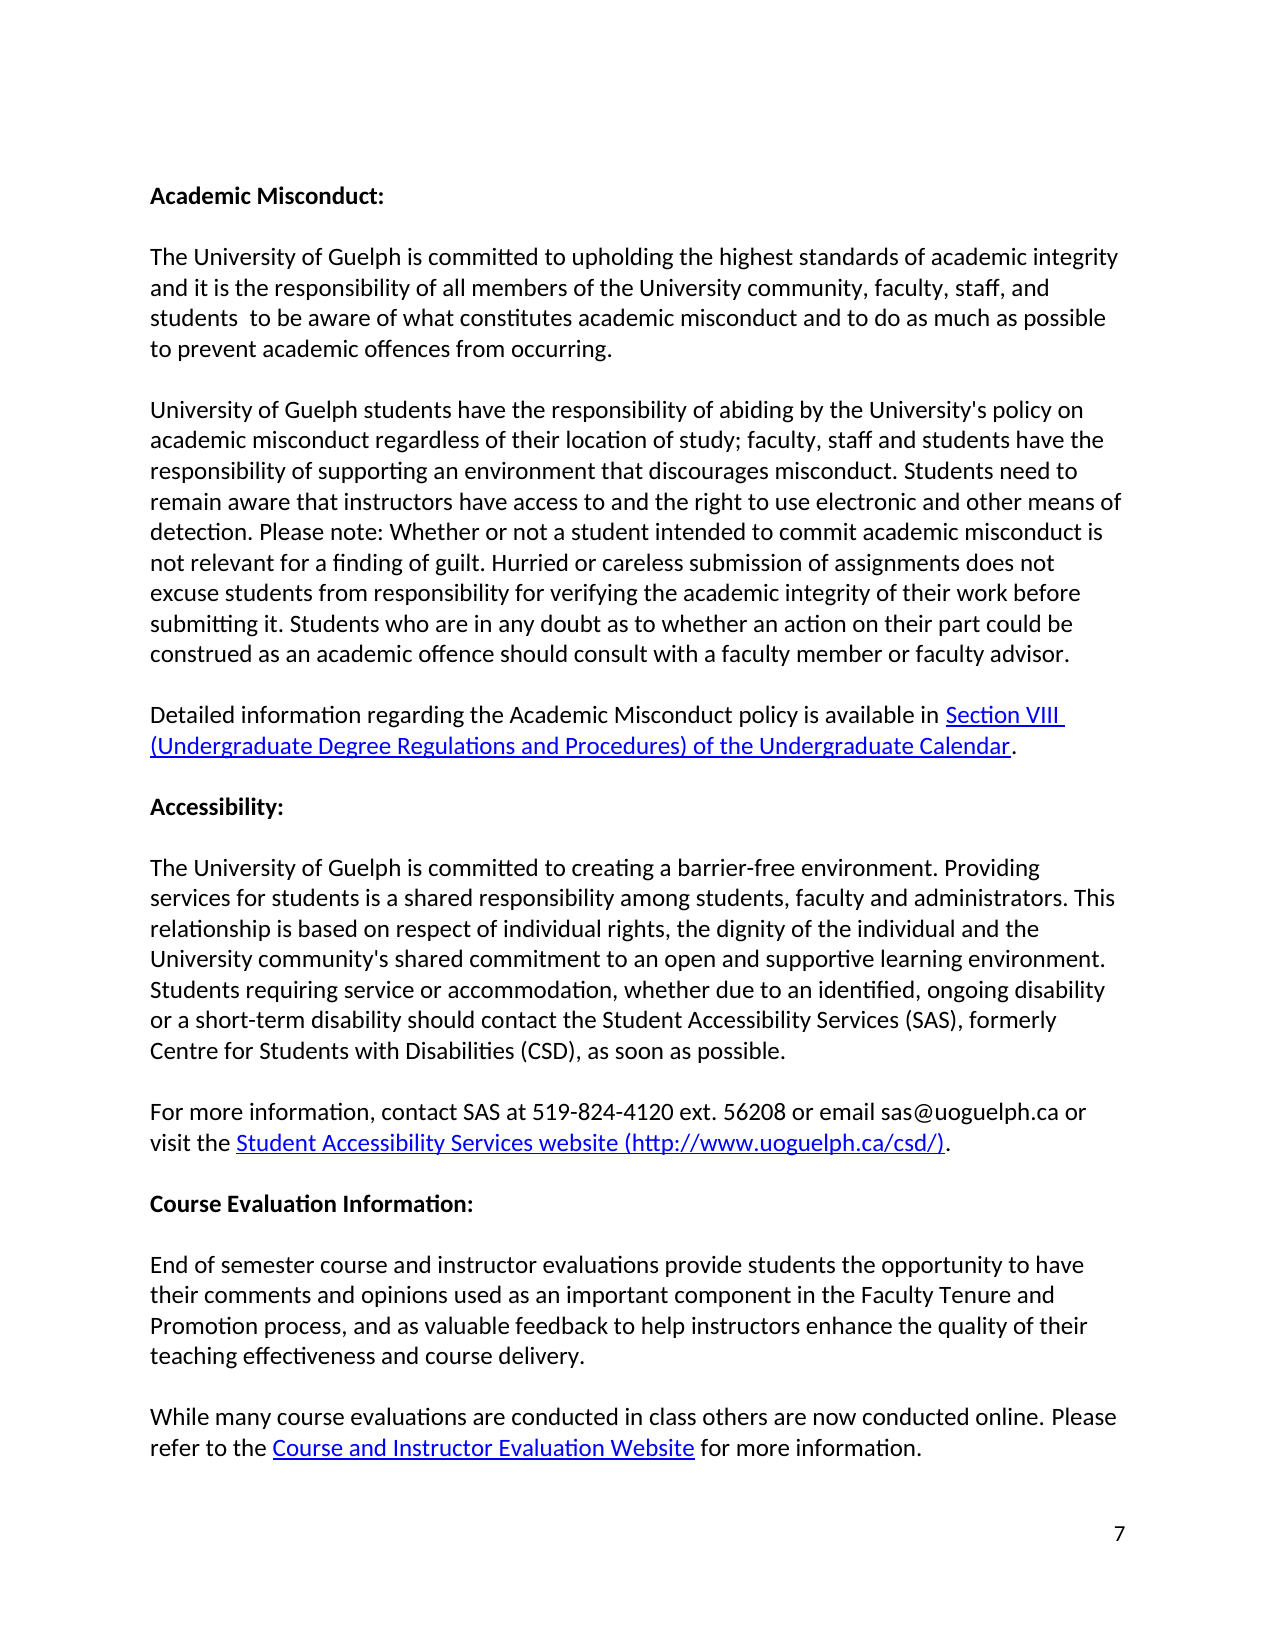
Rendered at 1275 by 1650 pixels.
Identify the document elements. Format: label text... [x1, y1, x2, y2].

text The University of Guelph is committed to creating a barrier-free environment. Providing services for students is a shared responsibility among students, faculty and administrators. This relationship is based on respect of individual rights, the dignity of the individual and the University community's shared commitment to an open and supportive learning environment. Students requiring service or accommodation, whether due to an identified, ongoing disability or a short-term disability should contact the Student Accessibility Services (SAS), formerly Centre for Students with Disabilities (CSD), as soon as possible. [150, 852, 1125, 1066]
text End of semester course and instructor evaluations provide students the opportunity to have their comments and opinions used as an important component in the Faculty Tenure and Promotion process, and as valuable feedback to help instructors enhance the quality of their teaching effectiveness and course delivery. [150, 1249, 1125, 1371]
subtitle Course Evaluation Information: [150, 1188, 1125, 1218]
text For more information, contact SAS at 519-824-4120 ext. 56208 or email sas@uoguelph.ca or visit the Student Accessibility Services website (http://www.uoguelph.ca/csd/). [150, 1096, 1125, 1157]
text Detailed information regarding the Academic Misconduct policy is available in Section VIII (Undergraduate Degree Regulations and Procedures) of the Undergraduate Calendar. [150, 699, 1125, 760]
text University of Guelph students have the responsibility of abiding by the University's policy on academic misconduct regardless of their location of study; faculty, staff and students have the responsibility of supporting an environment that discourages misconduct. Students need to remain aware that instructors have access to and the right to use electronic and other means of detection. Please note: Whether or not a student intended to commit academic misconduct is not relevant for a finding of guilt. Hurried or careless submission of assignments does not excuse students from responsibility for verifying the academic integrity of their work before submitting it. Students who are in any doubt as to whether an action on their part could be construed as an academic offence should consult with a faculty member or faculty advisor. [150, 394, 1125, 669]
subtitle Accessibility: [150, 791, 1125, 821]
text The University of Guelph is committed to upholding the highest standards of academic integrity and it is the responsibility of all members of the University community, faculty, staff, and students to be aware of what constitutes academic misconduct and to do as much as possible to prevent academic offences from occurring. [150, 242, 1125, 364]
subtitle Academic Misconduct: [150, 181, 1125, 211]
text While many course evaluations are conducted in class others are now conducted online. Please refer to the Course and Instructor Evaluation Website for more information. [150, 1401, 1125, 1462]
